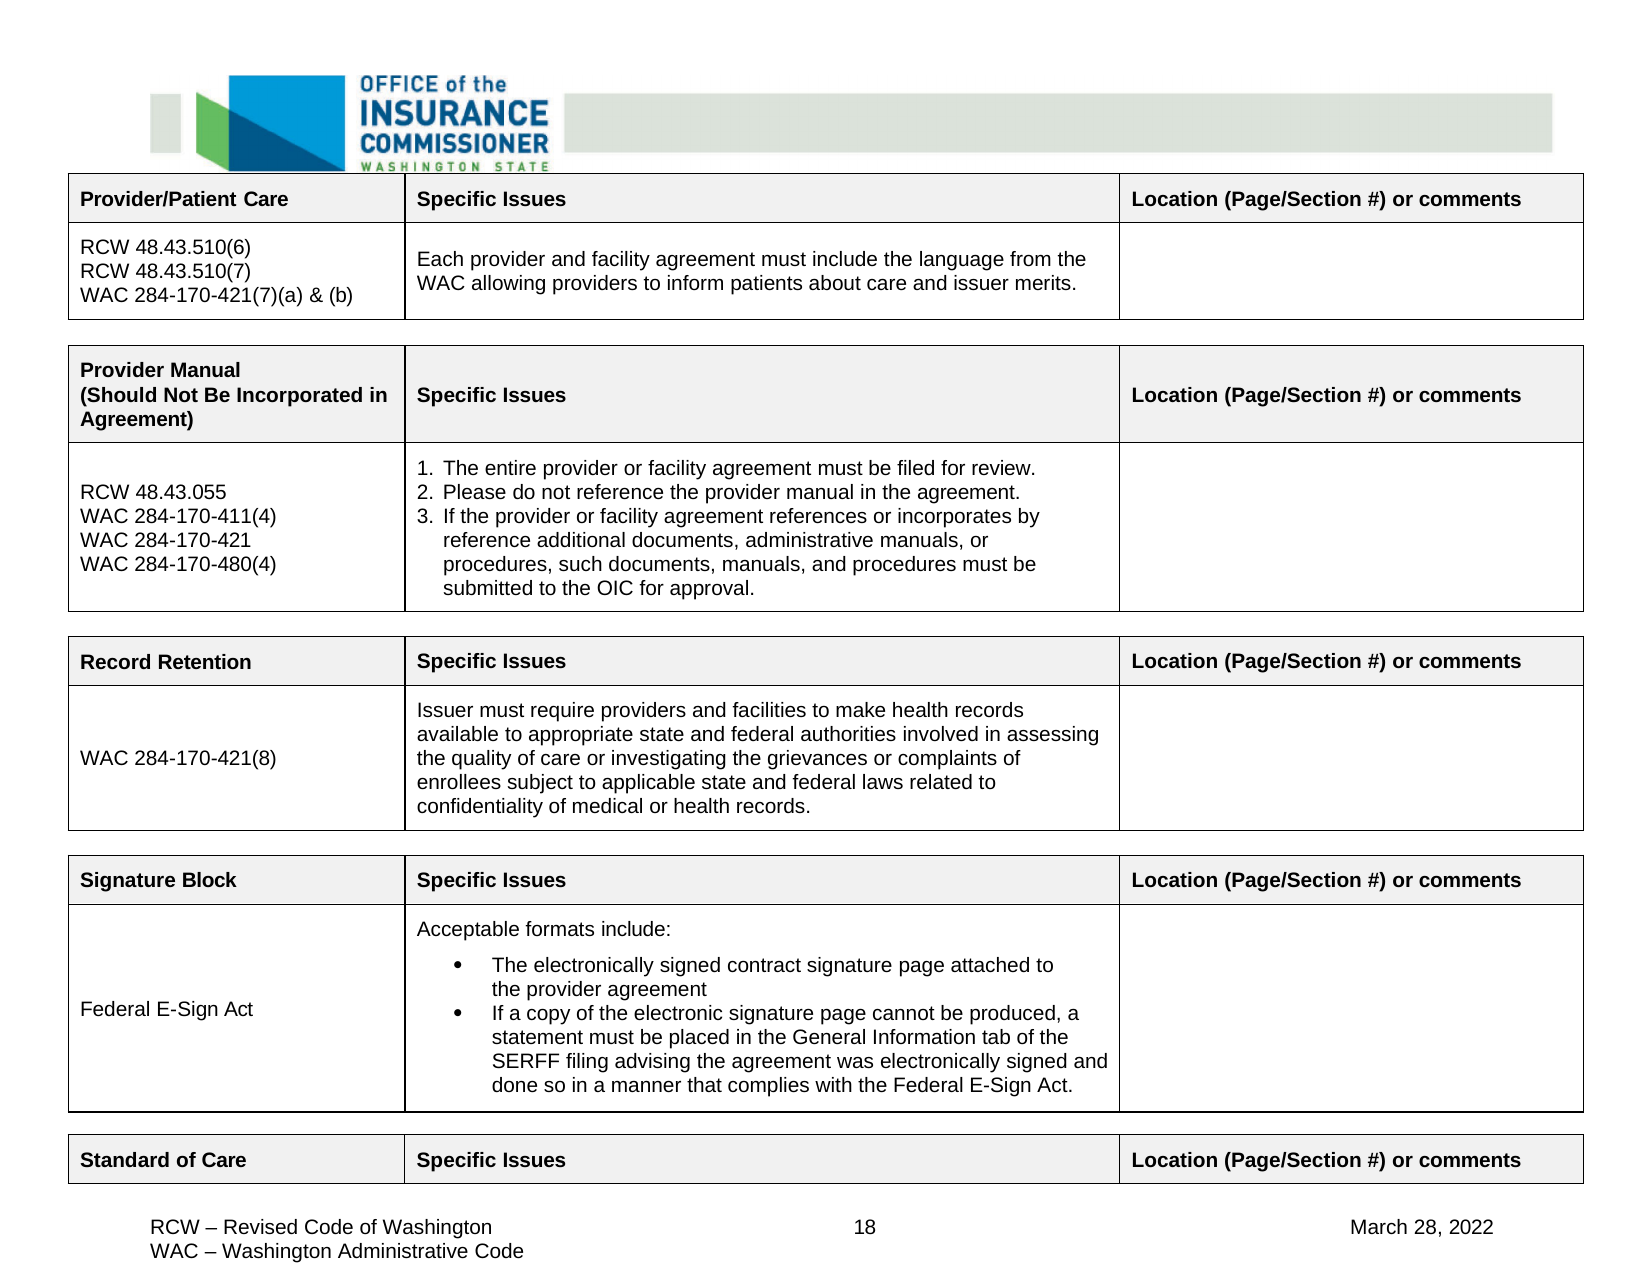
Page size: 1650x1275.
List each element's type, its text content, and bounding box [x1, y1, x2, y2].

table_header Provider Manual (Should Not Be Incorporated in Agreement) [69, 346, 404, 442]
table_cell [1120, 686, 1583, 829]
table_header Provider/Patient Care [69, 174, 404, 222]
table_cell The entire provider or facility agreement must be filed for review. Please do not reference the provider manual in the agreement. If the provider or facility agreement references or incorporates by reference additional documents, administrative manuals, or procedures, such documents, manuals, and procedures must be submitted to the OIC for approval. [406, 443, 1119, 611]
table_cell [1120, 443, 1583, 611]
table_header Specific Issues [406, 637, 1119, 685]
table_header Specific Issues [406, 174, 1119, 222]
table_cell RCW 48.43.510(6) RCW 48.43.510(7) WAC 284-170-421(7)(a) & (b) [69, 223, 404, 319]
table_header Signature Block [69, 856, 404, 903]
table_header Location (Page/Section #) or comments [1120, 346, 1583, 442]
table_header Location (Page/Section #) or comments [1120, 174, 1583, 222]
table_header Standard of Care [69, 1135, 404, 1183]
table_cell Federal E-Sign Act [69, 905, 404, 1111]
table_header Location (Page/Section #) or comments [1120, 637, 1583, 685]
table_cell Acceptable formats include: The electronically signed contract signature page attached to the provider agreement If a copy of the electronic signature page cannot be produced, a statement must be placed in the General Information tab of the SERFF filing advising the agreement was electronically signed and done so in a manner that complies with the Federal E-Sign Act. [406, 905, 1119, 1111]
table_header Location (Page/Section #) or comments [1120, 856, 1583, 903]
table_cell Each provider and facility agreement must include the language from the WAC allowing providers to inform patients about care and issuer merits. [406, 223, 1119, 319]
table_cell Issuer must require providers and facilities to make health records available to appropriate state and federal authorities involved in assessing the quality of care or investigating the grievances or complaints of enrollees subject to applicable state and federal laws related to confidentiality of medical or health records. [406, 686, 1119, 829]
table_header Specific Issues [405, 1135, 1119, 1183]
table_cell [1120, 223, 1583, 319]
table_header Specific Issues [406, 346, 1119, 442]
table_cell WAC 284-170-421(8) [69, 686, 404, 829]
picture [150, 75, 1556, 173]
table_header Location (Page/Section #) or comments [1120, 1135, 1583, 1183]
table_header Specific Issues [406, 856, 1119, 903]
table_header Record Retention [69, 637, 404, 685]
table_cell [1120, 905, 1583, 1111]
table_cell RCW 48.43.055 WAC 284-170-411(4) WAC 284-170-421 WAC 284-170-480(4) [69, 443, 404, 611]
